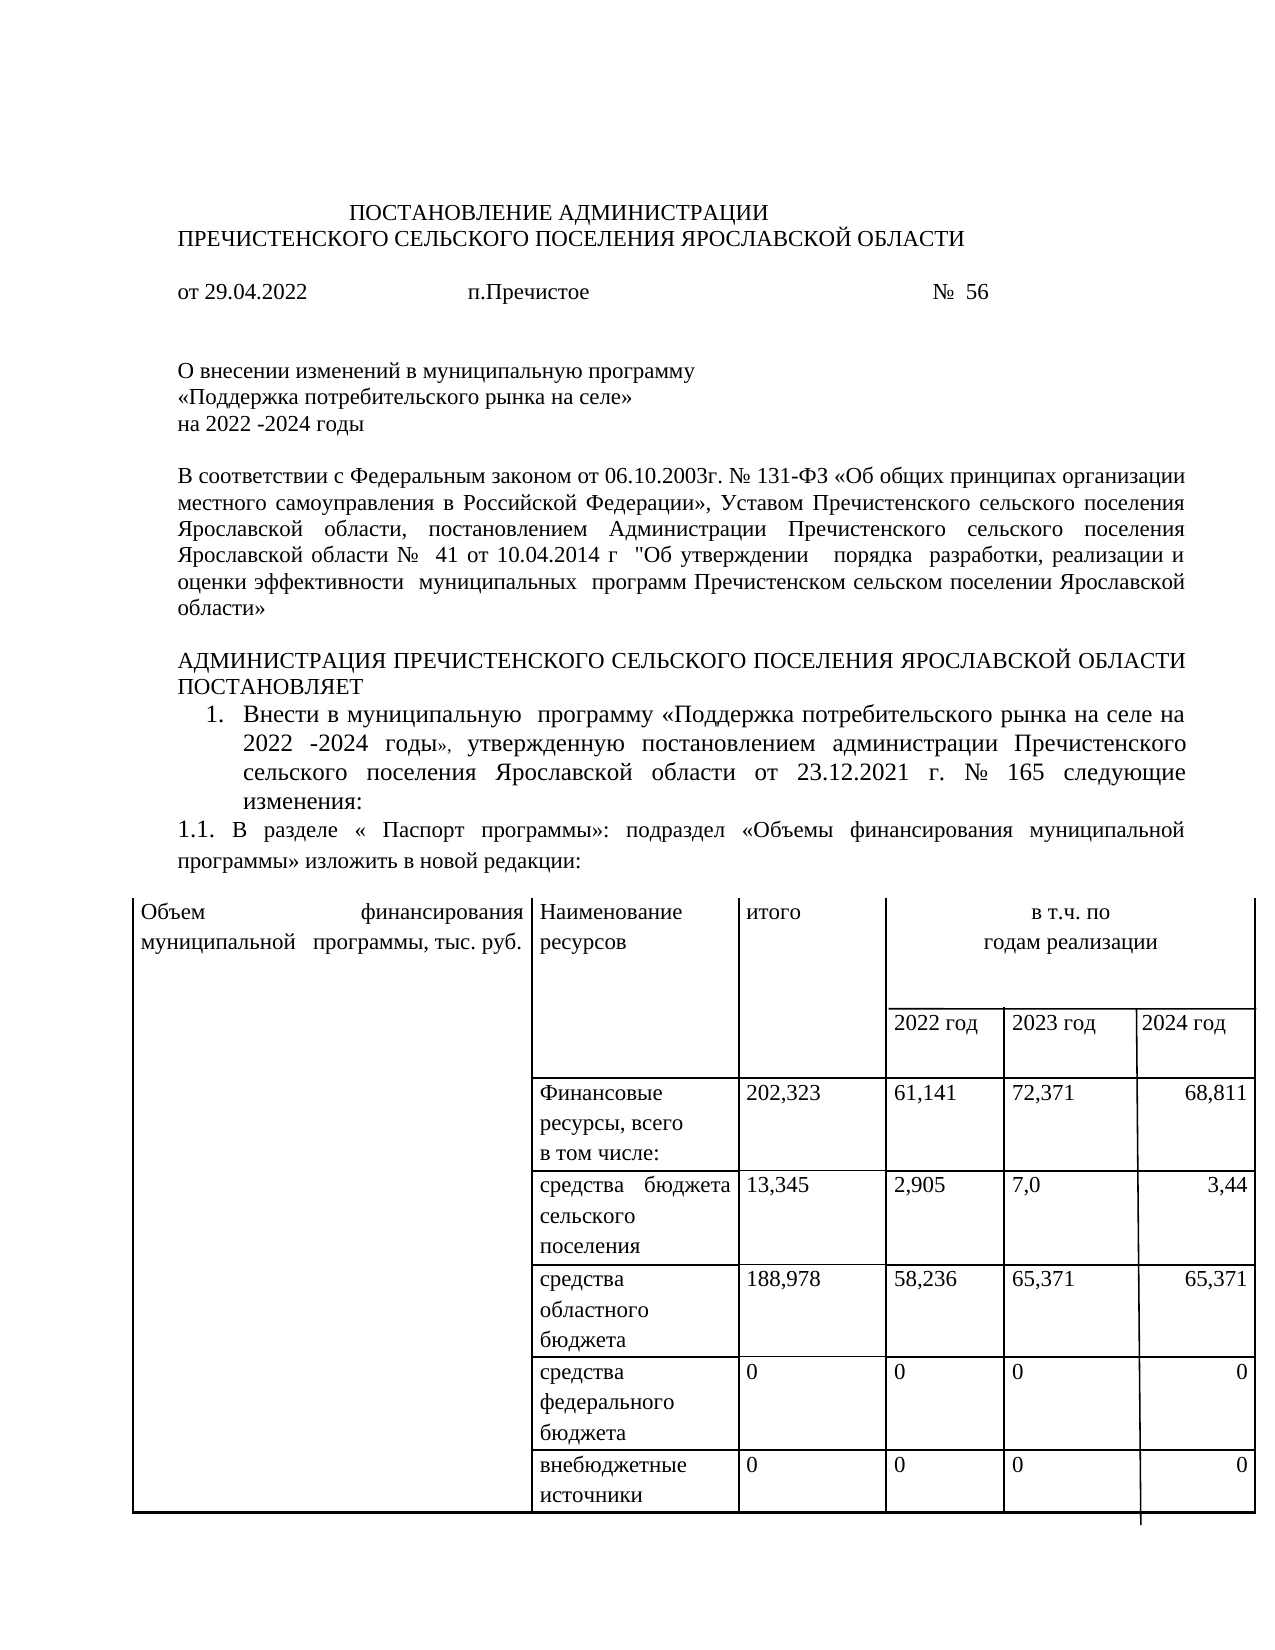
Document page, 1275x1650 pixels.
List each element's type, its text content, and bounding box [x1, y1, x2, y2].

text В соответствии с Федеральным законом от 06.10.2003г. № 131-ФЗ «Об общих принципах организации местного самоуправления в Российской Федерации», Уставом Пречистенского сельского поселения Ярославской области, постановлением Администрации Пречистенского сельского поселения Ярославской области № 41 от 10.04.2014 г "Об утверждении порядка разработки, реализации и оценки эффективности муниципальных программ Пречистенском сельском поселении Ярославской области» [177, 462, 1186, 621]
table_cell 61,141 [887, 1079, 1003, 1169]
table_cell 2,905 [887, 1172, 1003, 1263]
text ПРЕЧИСТЕНСКОГО СЕЛЬСКОГО ПОСЕЛЕНИЯ ЯРОСЛАВСКОЙ ОБЛАСТИ [177, 225, 1186, 252]
table_header итого [740, 898, 885, 1077]
table_cell средства бюджета сельского поселения [533, 1172, 738, 1263]
table_cell 188,978 [740, 1265, 885, 1356]
text 1.1. В разделе « Паспорт программы»: подраздел «Объемы финансирования муниципальной программы» изложить в новой редакции: [177, 814, 1186, 873]
table_cell 7,0 3,44 [1139, 1172, 1254, 1263]
table_cell Финансовые ресурсы, всего в том числе: [533, 1079, 738, 1169]
table_cell 65,371 65,371 [1140, 1266, 1254, 1356]
table_cell 2022 год [887, 1007, 1003, 1077]
table_cell 65,371 65,371 [1005, 1266, 1138, 1356]
table_header в т.ч. по годам реализации [887, 898, 1254, 1007]
table_cell средства областного бюджета [533, 1266, 738, 1356]
table_cell 72,371 68,811 [1138, 1079, 1254, 1169]
table_cell 0 [740, 1357, 885, 1449]
table_cell 0 0 [1005, 1451, 1139, 1511]
table_cell 0 0 [1141, 1358, 1254, 1449]
table_cell 7,0 3,44 [1005, 1172, 1137, 1263]
table_cell 0 0 [1005, 1358, 1139, 1449]
table_cell 0 [887, 1358, 1003, 1449]
text ПОСТАНОВЛЕНИЕ АДМИНИСТРАЦИИ [177, 199, 1186, 225]
list Внести в муниципальную программу «Поддержка потребительского рынка на селе на 2022 -2024 годы», утвержденную постановлением администрации Пречистенского сельского поселения Ярославской области от 23.12.2021 г. № 165 следующие изменения: [205, 699, 1186, 814]
table_cell 0 0 [1141, 1451, 1254, 1511]
table_header Наименование ресурсов [533, 898, 738, 1077]
table_cell 58,236 [887, 1266, 1003, 1356]
table_cell 0 [740, 1451, 885, 1511]
table_cell 72,371 68,811 [1005, 1079, 1137, 1169]
table_cell 2023 год 2024 год [1005, 1010, 1136, 1077]
table_cell 0 [887, 1451, 1003, 1511]
text О внесении изменений в муниципальную программу [177, 357, 1186, 383]
table_cell средства федерального бюджета [533, 1358, 738, 1449]
table_header Объем финансирования муниципальной программы, тыс. руб. [134, 898, 531, 1511]
text от 29.04.2022 п.Пречистое № 56 [177, 278, 1186, 304]
table_cell 2023 год 2024 год [1138, 1010, 1254, 1077]
text «Поддержка потребительского рынка на селе» [177, 383, 1186, 410]
table_cell внебюджетные источники [533, 1451, 738, 1511]
text на 2022 -2024 годы [177, 410, 1186, 436]
text АДМИНИСТРАЦИЯ ПРЕЧИСТЕНСКОГО СЕЛЬСКОГО ПОСЕЛЕНИЯ ЯРОСЛАВСКОЙ ОБЛАСТИ ПОСТАНОВЛЯЕТ [177, 647, 1186, 699]
table_cell 13,345 [740, 1171, 885, 1263]
table_cell 202,323 [740, 1079, 885, 1169]
